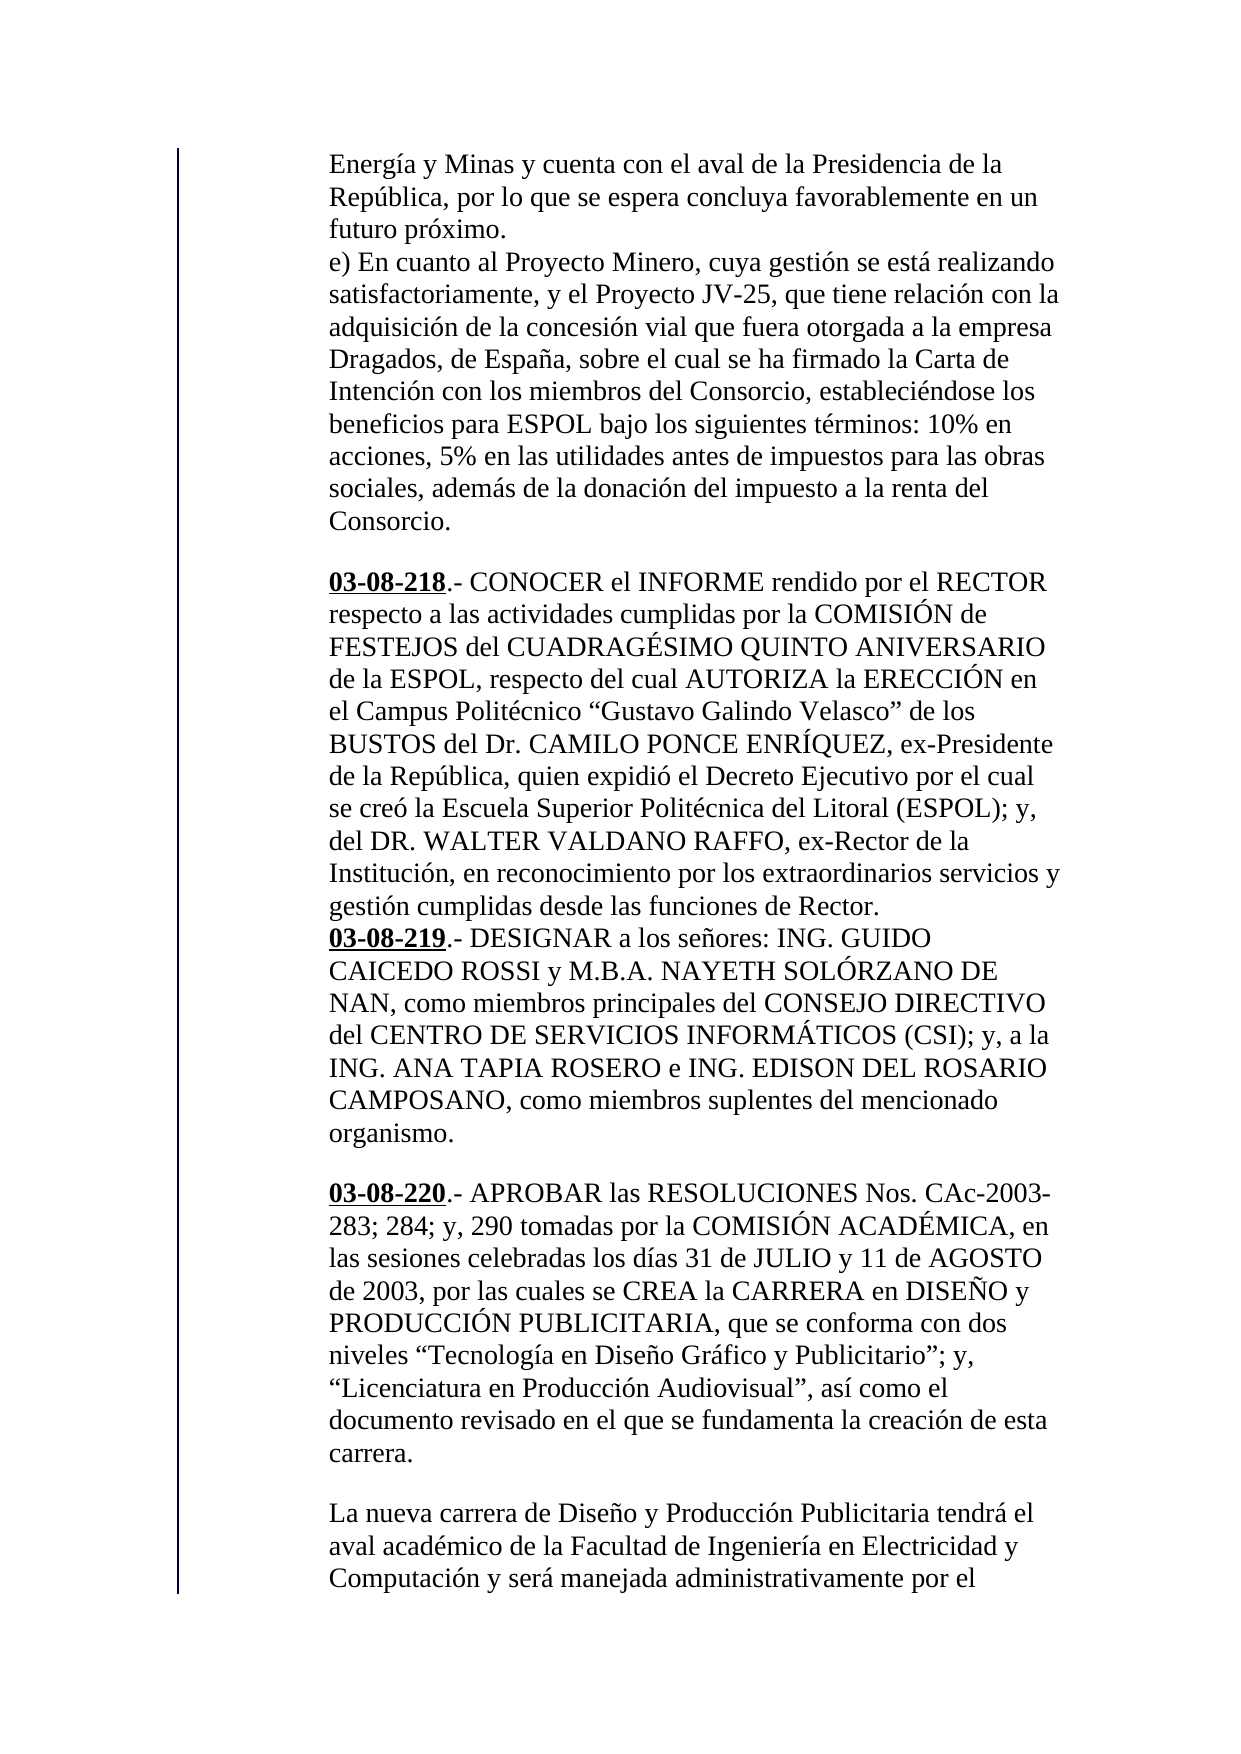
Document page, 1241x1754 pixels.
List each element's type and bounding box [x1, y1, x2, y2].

table_cell [179, 148, 1063, 1594]
